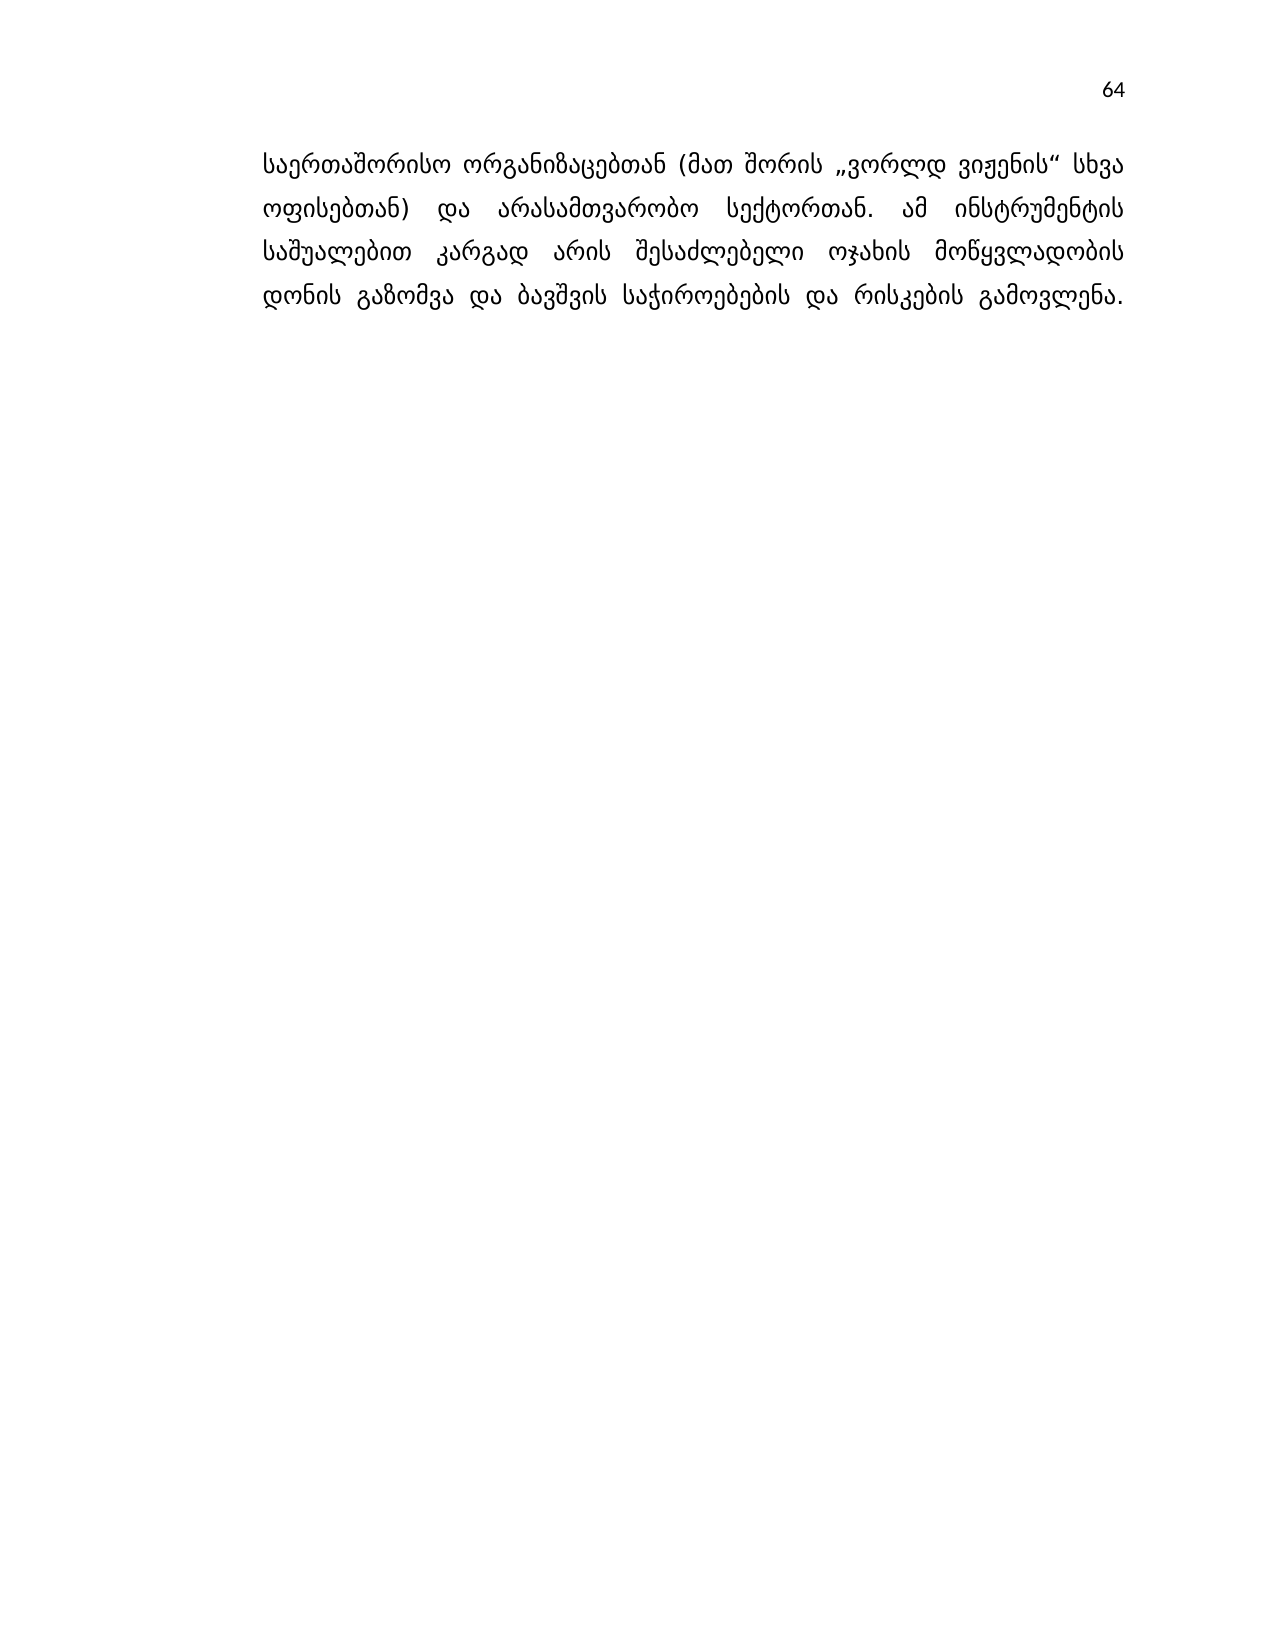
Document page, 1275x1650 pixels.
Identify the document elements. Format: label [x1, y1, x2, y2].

list [225, 150, 1125, 354]
